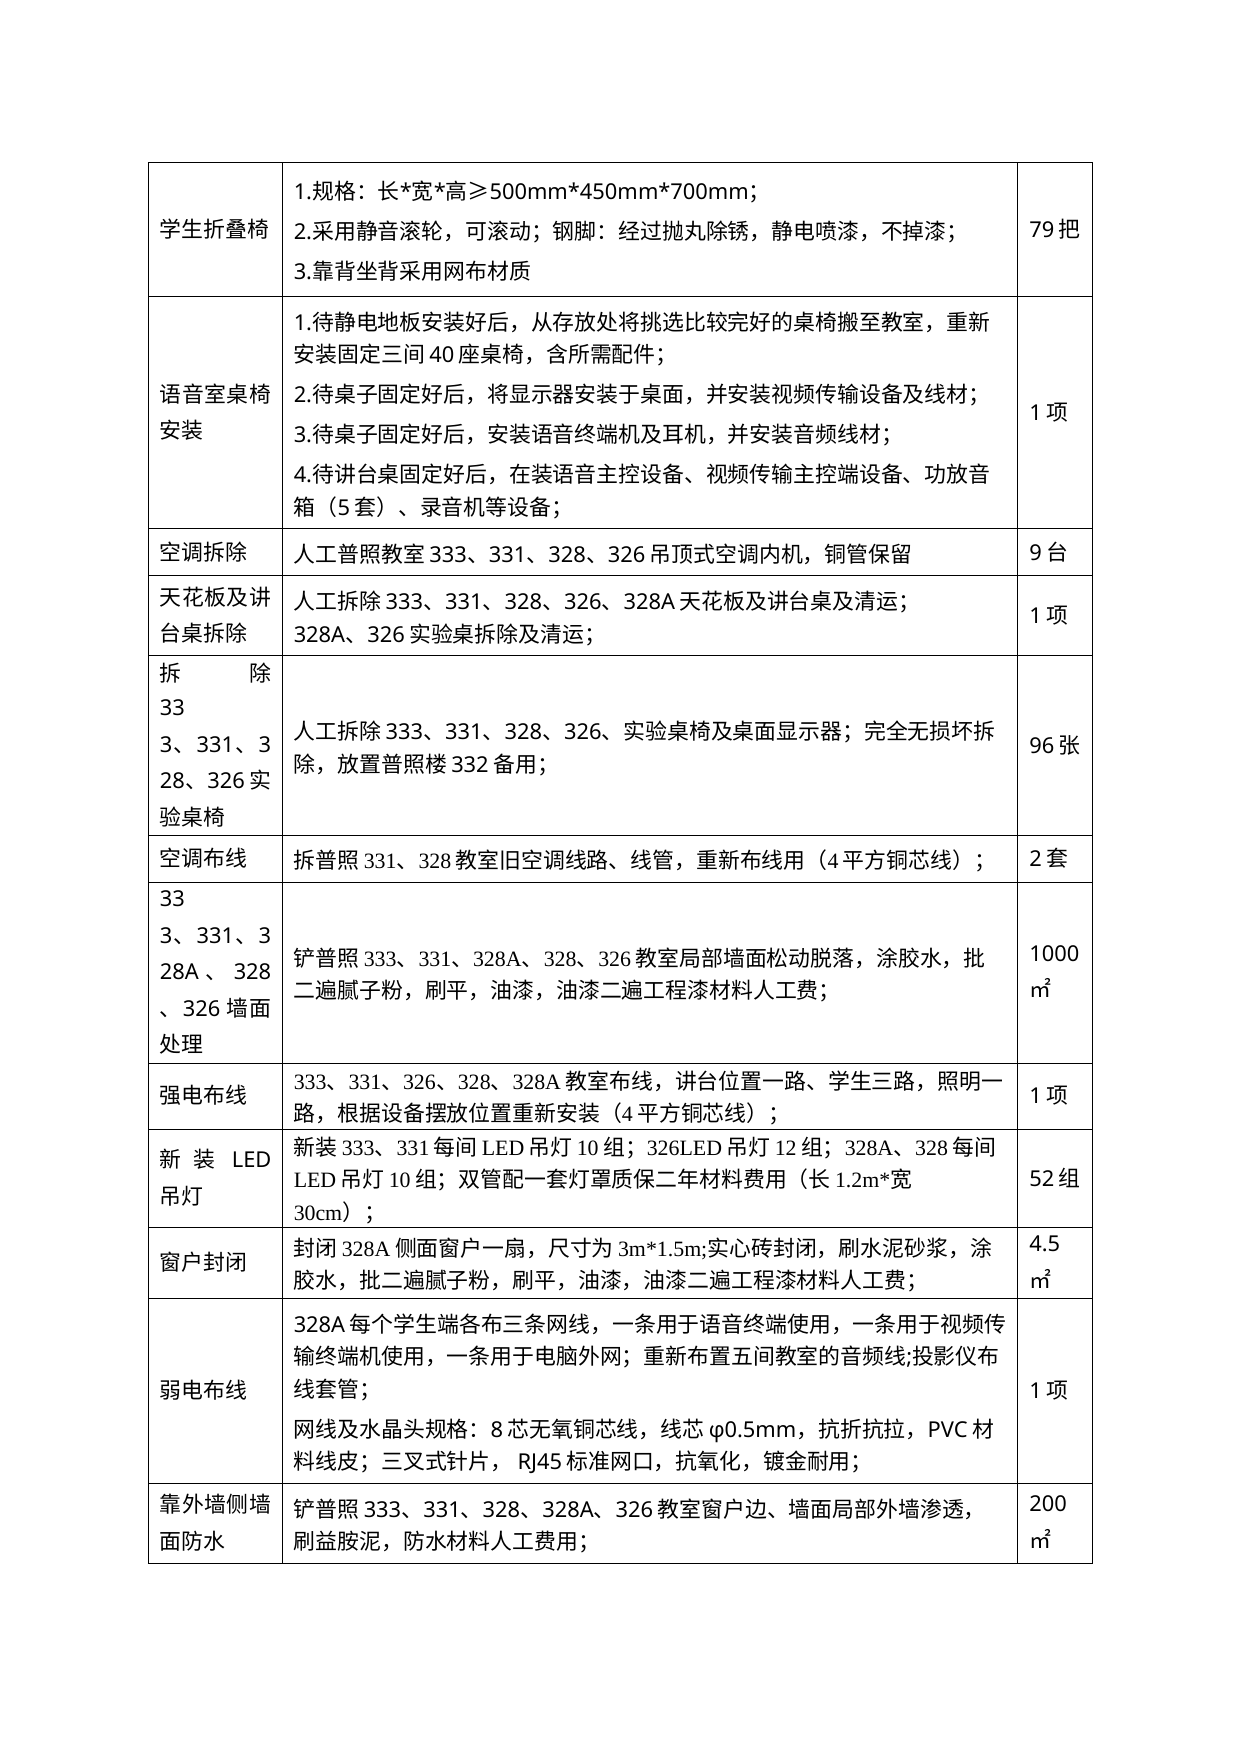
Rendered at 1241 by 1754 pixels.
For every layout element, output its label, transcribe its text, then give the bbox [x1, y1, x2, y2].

table_cell 铲普照333、331、328A、328、326教室局部墙面松动脱落，涂胶水，批二遍腻子粉，刷平，油漆，油漆二遍工程漆材料人工费； [283, 883, 1017, 1062]
table_cell 328A每个学生端各布三条网线，一条用于语音终端使用，一条用于视频传输终端机使用，一条用于电脑外网；重新布置五间教室的音频线;投影仪布线套管； 网线及水晶头规格：8芯无氧铜芯线，线芯φ0.5mm，抗折抗拉，PVC材料线皮；三叉式针片， RJ45标准网口，抗氧化，镀金耐用； [283, 1299, 1017, 1483]
table_cell 靠外墙侧墙面防水 [149, 1484, 282, 1563]
table_cell 封闭328A侧面窗户一扇，尺寸为3m*1.5m;实心砖封闭，刷水泥砂浆，涂胶水，批二遍腻子粉，刷平，油漆，油漆二遍工程漆材料人工费； [283, 1228, 1017, 1298]
table_cell 333、331、328A、328、326墙面处理 [149, 883, 282, 1062]
table_cell 语音室桌椅安装 [149, 297, 282, 528]
table_cell 人工普照教室333、331、328、326吊顶式空调内机，铜管保留 [283, 529, 1017, 575]
table_cell 人工拆除333、331、328、326、328A天花板及讲台桌及清运；328A、326实验桌拆除及清运； [283, 576, 1017, 655]
table_cell 弱电布线 [149, 1299, 282, 1483]
table_cell 强电布线 [149, 1064, 282, 1128]
table_cell 1项 [1018, 1064, 1092, 1128]
table_cell 1项 [1018, 297, 1092, 528]
table_cell 52组 [1018, 1130, 1092, 1227]
table_cell 铲普照333、331、328、328A、326教室窗户边、墙面局部外墙渗透，刷益胺泥，防水材料人工费用； [283, 1484, 1017, 1563]
table_cell 1项 [1018, 576, 1092, 655]
table_cell 新装LED吊灯 [149, 1130, 282, 1227]
table_cell 学生折叠椅 [149, 163, 282, 296]
table_cell 拆除333、331、328、326实验桌椅 [149, 656, 282, 835]
table_cell 79把 [1018, 163, 1092, 296]
table_cell 人工拆除333、331、328、326、实验桌椅及桌面显示器；完全无损坏拆除，放置普照楼332备用； [283, 656, 1017, 835]
table_cell 1.规格：长*宽*高≥500mm*450mm*700mm； 2.采用静音滚轮，可滚动；钢脚：经过抛丸除锈，静电喷漆，不掉漆； 3.靠背坐背采用网布材质 [283, 163, 1017, 296]
table_cell 9台 [1018, 529, 1092, 575]
table_cell 1000㎡ [1018, 883, 1092, 1062]
table_cell 空调布线 [149, 836, 282, 882]
table_cell 4.5㎡ [1018, 1228, 1092, 1298]
table_cell 空调拆除 [149, 529, 282, 575]
table_cell 天花板及讲台桌拆除 [149, 576, 282, 655]
table_cell 200㎡ [1018, 1484, 1092, 1563]
table_cell 1.待静电地板安装好后，从存放处将挑选比较完好的桌椅搬至教室，重新安装固定三间40座桌椅，含所需配件； 2.待桌子固定好后，将显示器安装于桌面，并安装视频传输设备及线材； 3.待桌子固定好后，安装语音终端机及耳机，并安装音频线材； 4.待讲台桌固定好后，在装语音主控设备、视频传输主控端设备、功放音箱（5套）、录音机等设备； [283, 297, 1017, 528]
table_cell 2套 [1018, 836, 1092, 882]
table_cell 新装333、331每间LED吊灯10组；326LED吊灯12组；328A、328每间LED吊灯10组；双管配一套灯罩质保二年材料费用（长1.2m*宽30cm）； [283, 1130, 1017, 1227]
table_cell 1项 [1018, 1299, 1092, 1483]
table_cell 拆普照331、328教室旧空调线路、线管，重新布线用（4平方铜芯线）； [283, 836, 1017, 882]
table_cell 96张 [1018, 656, 1092, 835]
table_cell 窗户封闭 [149, 1228, 282, 1298]
table_cell 333、331、326、328、328A教室布线，讲台位置一路、学生三路，照明一路，根据设备摆放位置重新安装（4平方铜芯线）； [283, 1064, 1017, 1128]
